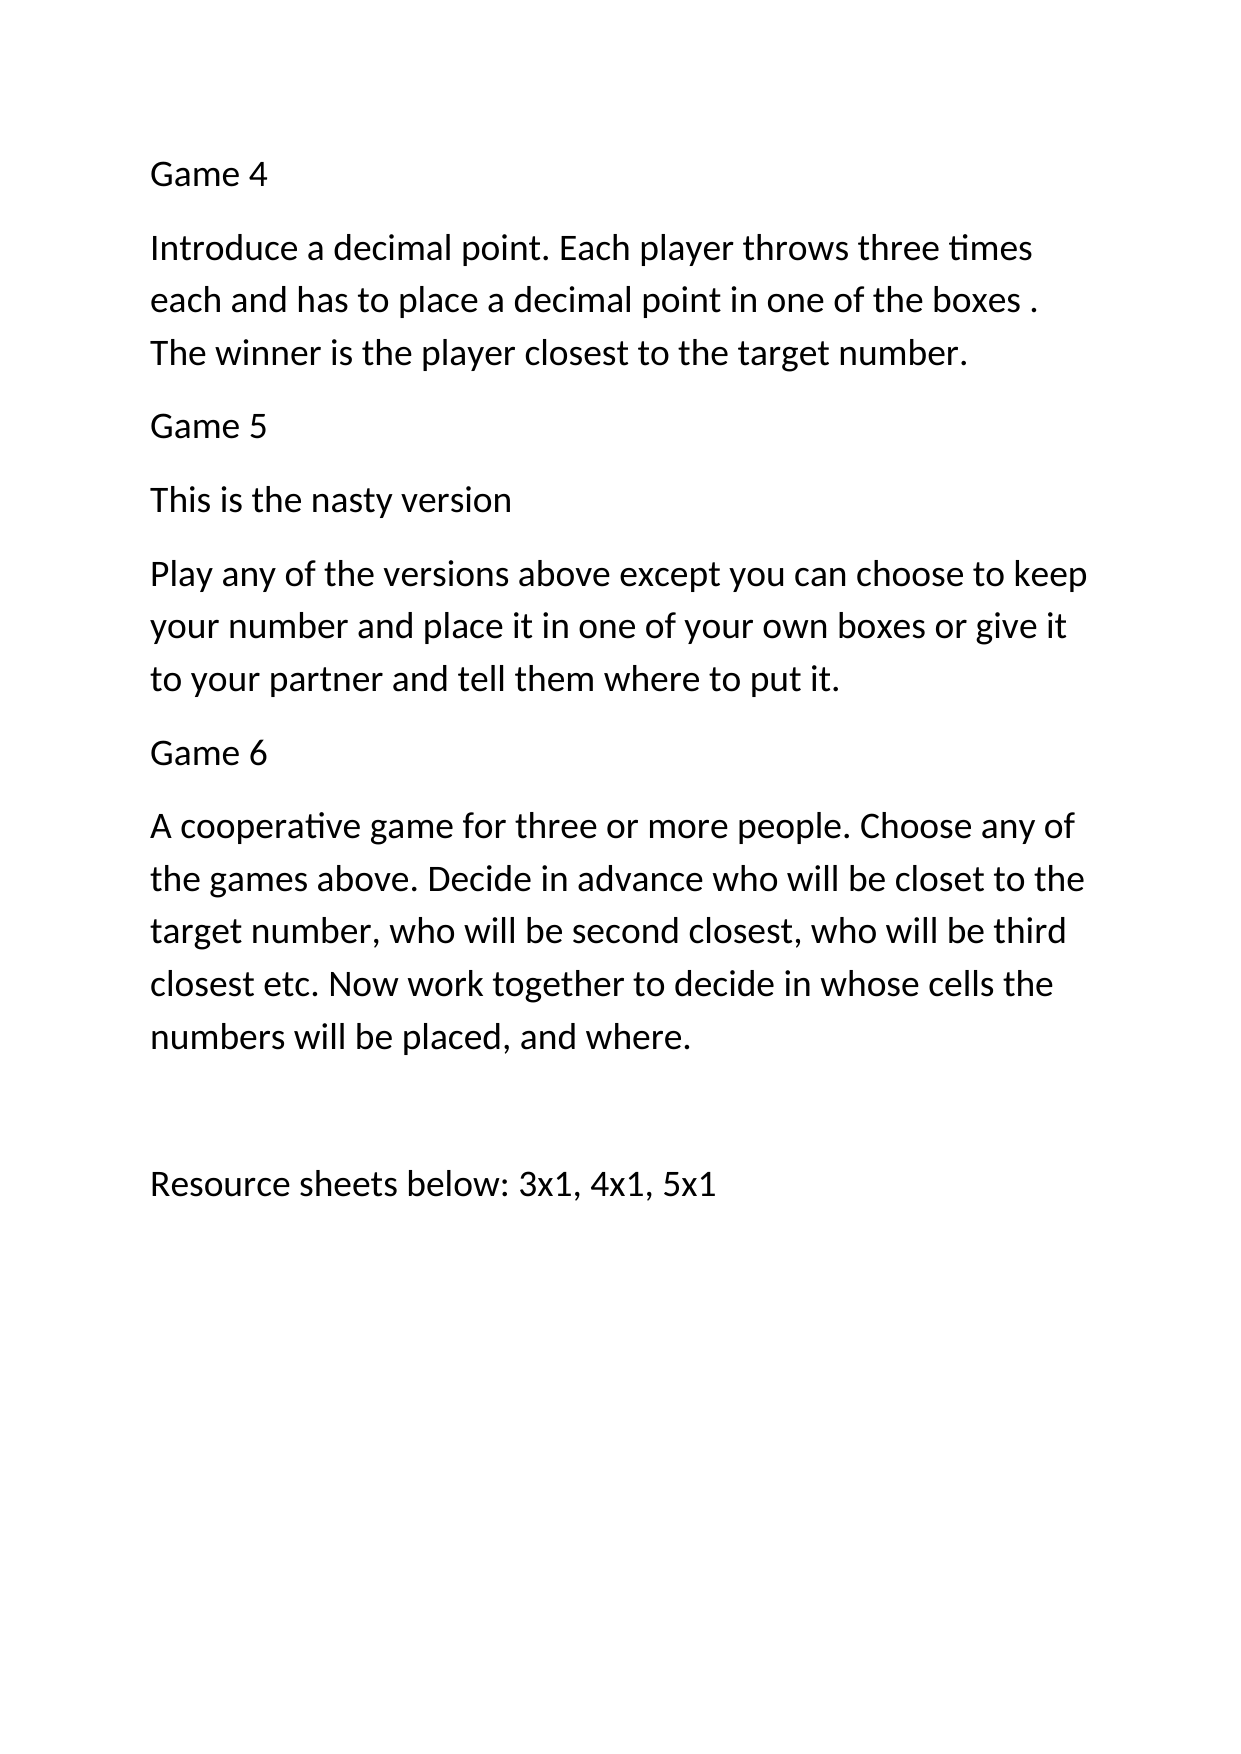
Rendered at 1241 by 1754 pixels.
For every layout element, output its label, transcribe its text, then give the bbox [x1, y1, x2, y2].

text This is the nasty version [150, 476, 1090, 522]
text Play any of the versions above except you can choose to keep your number and place it in one of your own boxes or give it to your partner and tell them where to put it. [150, 549, 1090, 701]
text Game 5 [150, 402, 1090, 448]
text Resource sheets below: 3x1, 4x1, 5x1 [150, 1160, 1090, 1206]
text Game 4 [150, 150, 1090, 196]
text A cooperative game for three or more people. Choose any of the games above. Decide in advance who will be closet to the target number, who will be second closest, who will be third closest etc. Now work together to decide in whose cells the numbers will be placed, and where. [150, 802, 1090, 1059]
text Game 6 [150, 728, 1090, 774]
text Introduce a decimal point. Each player throws three times each and has to place a decimal point in one of the boxes . The winner is the player closest to the target number. [150, 223, 1090, 375]
